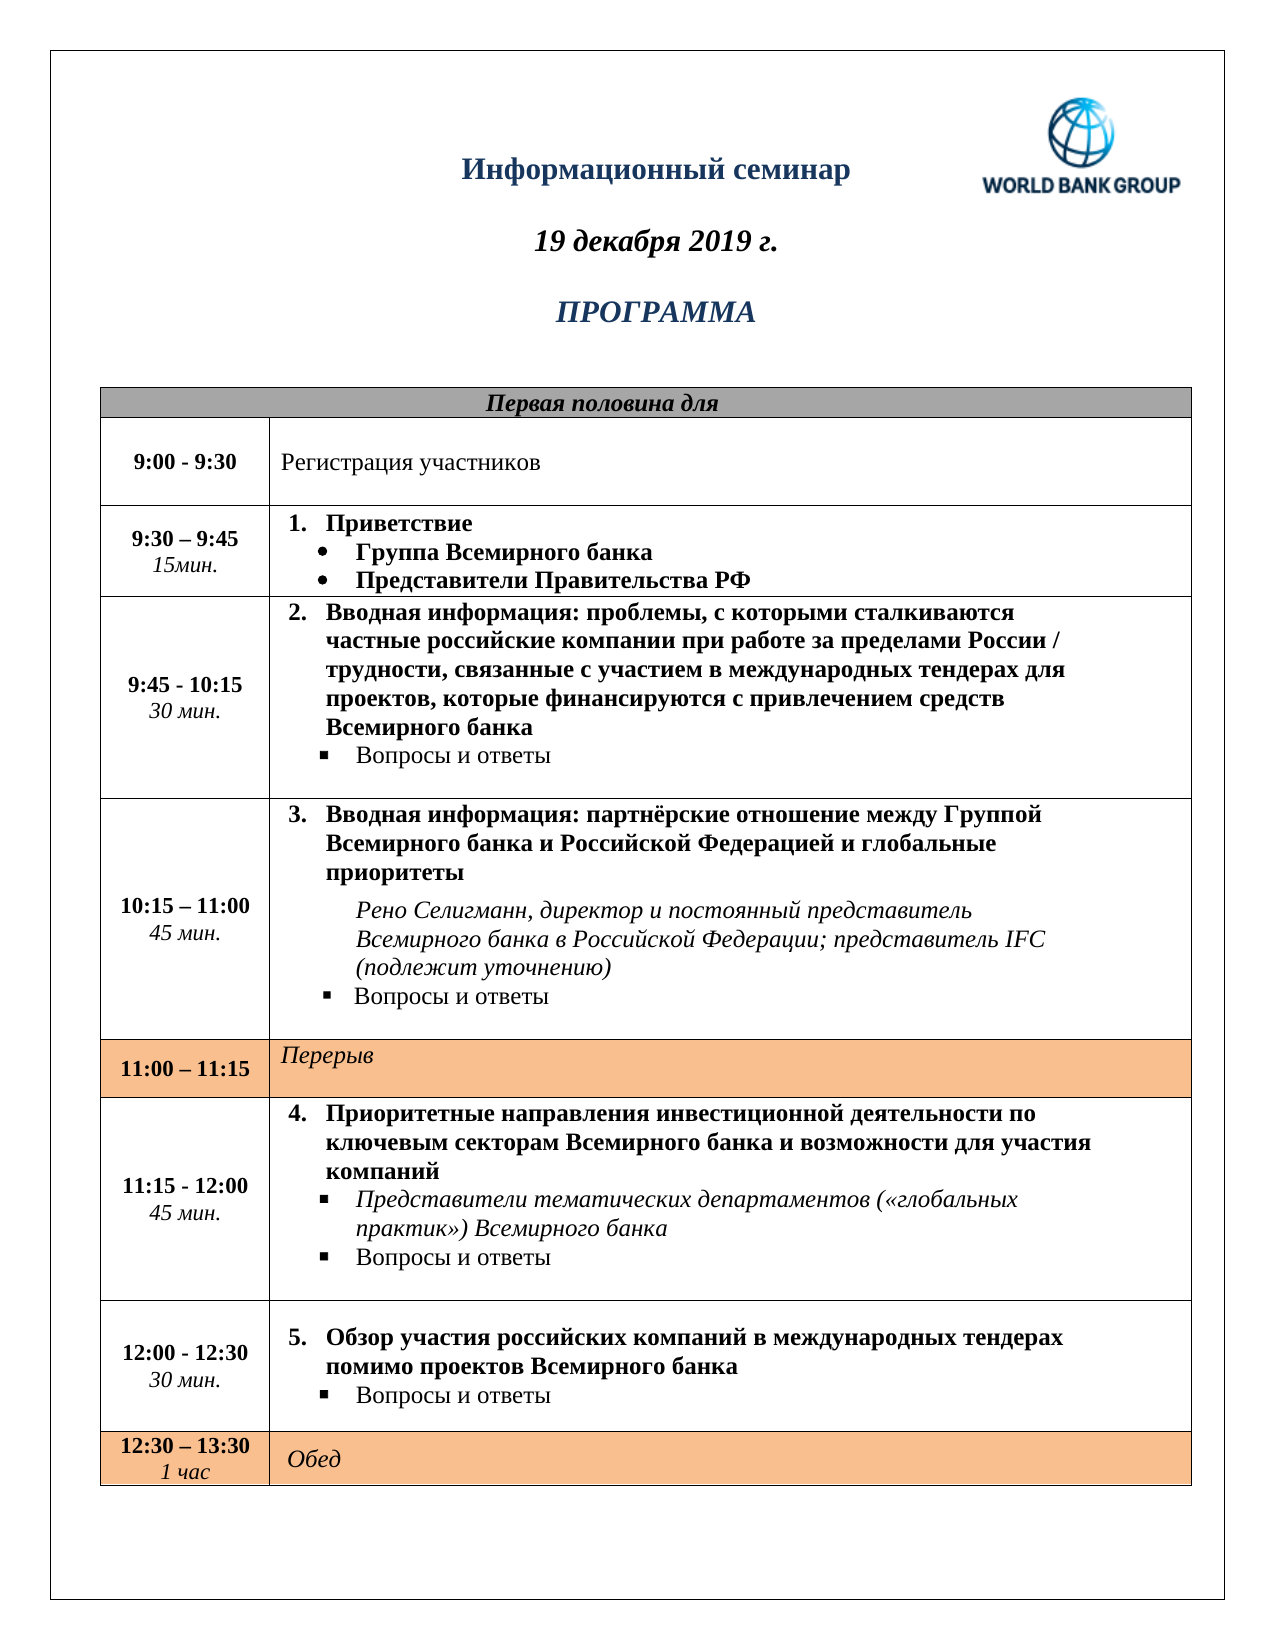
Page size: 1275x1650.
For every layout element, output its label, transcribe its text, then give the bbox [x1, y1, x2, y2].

table_cell [1104, 597, 1191, 798]
table_cell Приветствие Группа Всемирного банка Представители Правительства РФ [270, 506, 1104, 596]
table_cell 11:15 - 12:00 45 мин. [101, 1098, 269, 1299]
table_cell [1104, 1098, 1191, 1299]
text 19 декабря 2019 г. [187, 222, 1125, 258]
table_cell 12:00 - 12:30 30 мин. [101, 1301, 269, 1431]
table_cell Обзор участия российских компаний в международных тендерах помимо проектов Всемирного банка Вопросы и ответы [270, 1301, 1104, 1431]
table_cell Обед [270, 1432, 1104, 1484]
table_cell Вводная информация: партнёрские отношение между Группой Всемирного банка и Российской Федерацией и глобальные приоритеты Рено Селигманн, директор и постоянный представитель Всемирного банка в Российской Федерации; представитель IFC (подлежит уточнению) Вопросы и ответы [270, 799, 1104, 1039]
text ПРОГРАММА [187, 294, 1125, 330]
table_header Первая половина для [101, 388, 1104, 417]
table_cell [1104, 418, 1191, 505]
table_cell [1104, 799, 1191, 1039]
table_cell Перерыв [270, 1040, 1104, 1097]
table_cell 12:30 – 13:30 1 час [101, 1432, 269, 1484]
text Информационный семинар [187, 150, 962, 186]
table_cell 9:30 – 9:45 15мин. [101, 506, 269, 596]
table_cell Приоритетные направления инвестиционной деятельности по ключевым секторам Всемирного банка и возможности для участия компаний Представители тематических департаментов («глобальных практик») Всемирного банка Вопросы и ответы [270, 1098, 1104, 1299]
table_cell [1104, 1301, 1191, 1431]
table_cell 9:00 - 9:30 [101, 418, 269, 505]
table_cell Регистрация участников [270, 418, 1104, 505]
table_cell 11:00 – 11:15 [101, 1040, 269, 1097]
table_cell 10:15 – 11:00 45 мин. [101, 799, 269, 1039]
table_cell [1104, 1040, 1191, 1097]
table_cell Вводная информация: проблемы, с которыми сталкиваются частные российские компании при работе за пределами России / трудности, связанные с участием в международных тендерах для проектов, которые финансируются с привлечением средств Всемирного банка Вопросы и ответы [270, 597, 1104, 798]
table_cell 9:45 - 10:15 30 мин. [101, 597, 269, 798]
table_cell [1104, 1432, 1191, 1484]
table_header [1104, 388, 1191, 417]
table_cell [1104, 506, 1191, 596]
